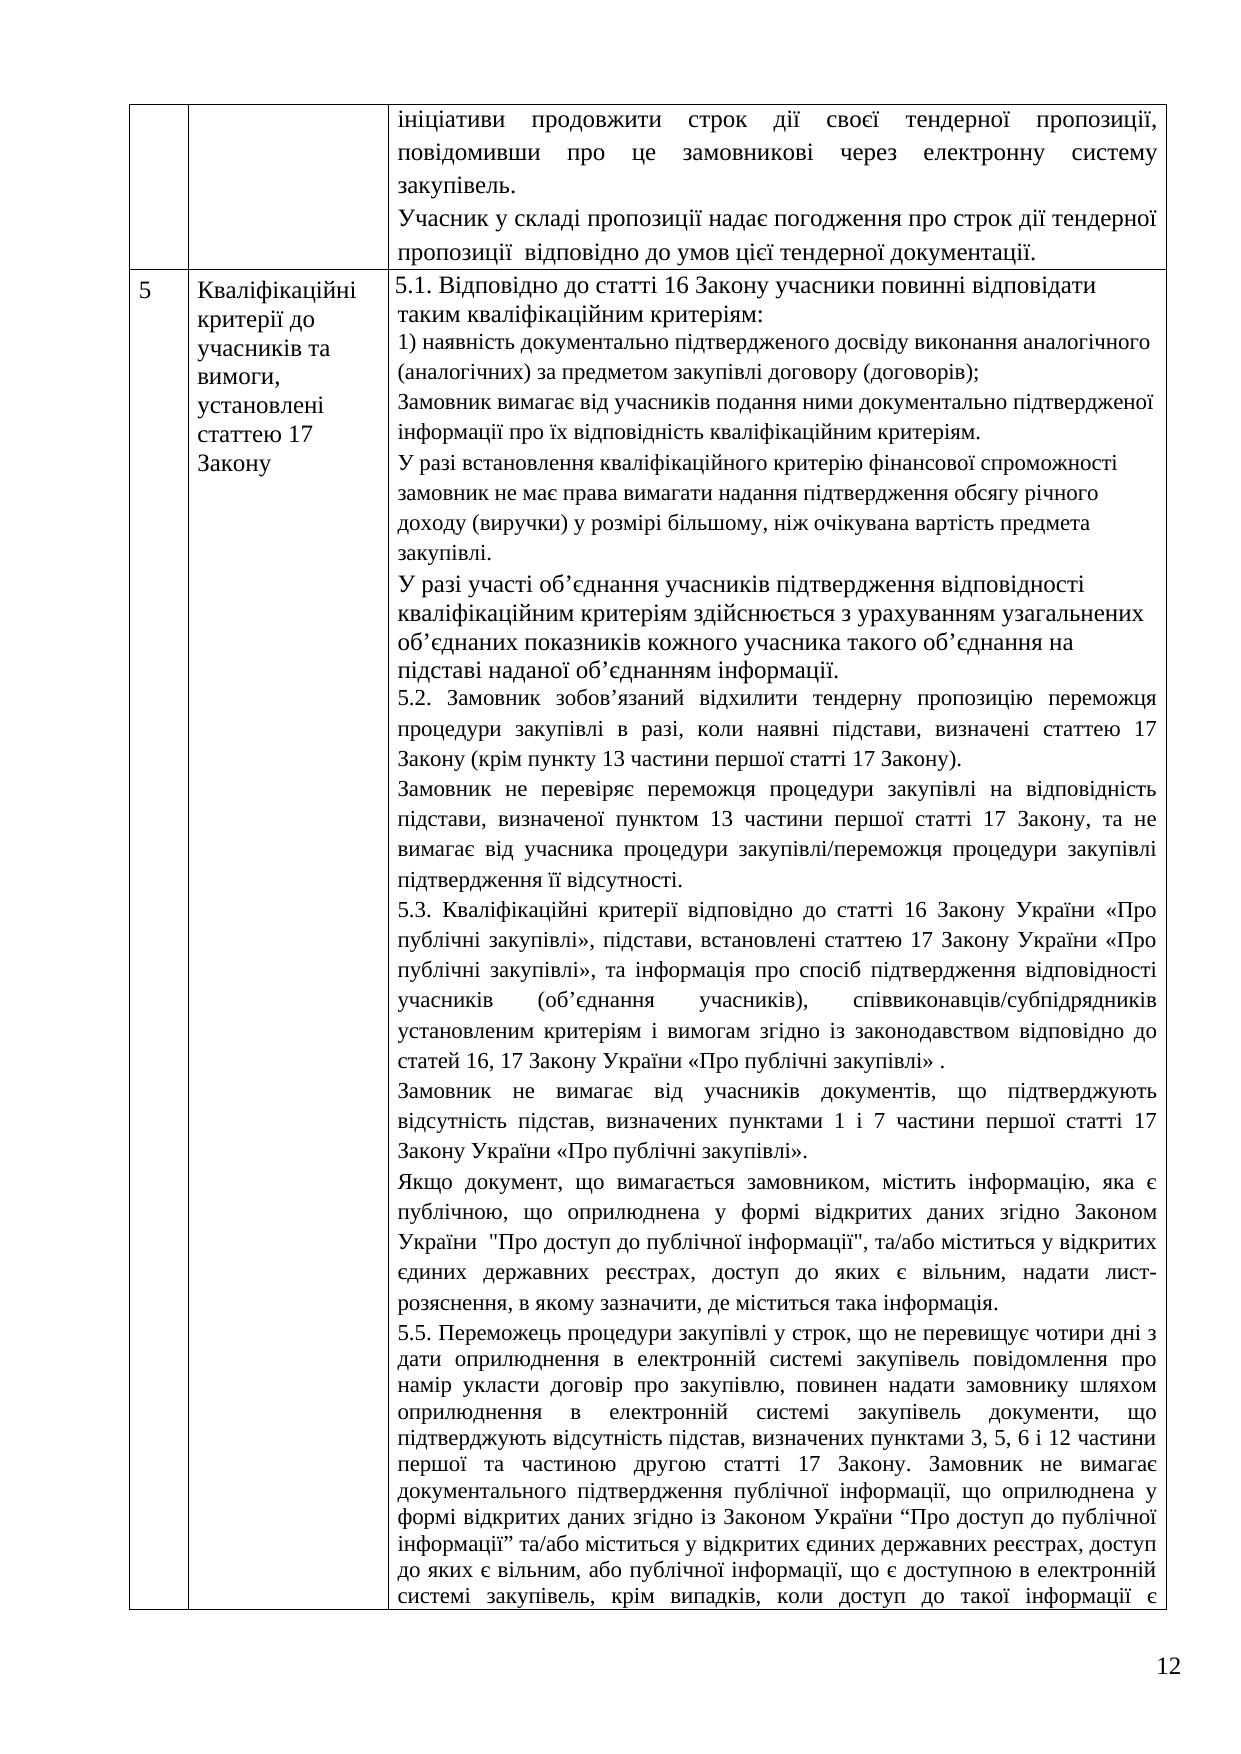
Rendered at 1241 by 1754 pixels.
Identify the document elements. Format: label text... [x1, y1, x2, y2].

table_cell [389, 105, 1166, 269]
table_cell 5 [130, 270, 188, 1609]
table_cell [189, 270, 388, 1609]
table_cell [189, 105, 388, 269]
table_cell 4 [130, 105, 188, 269]
